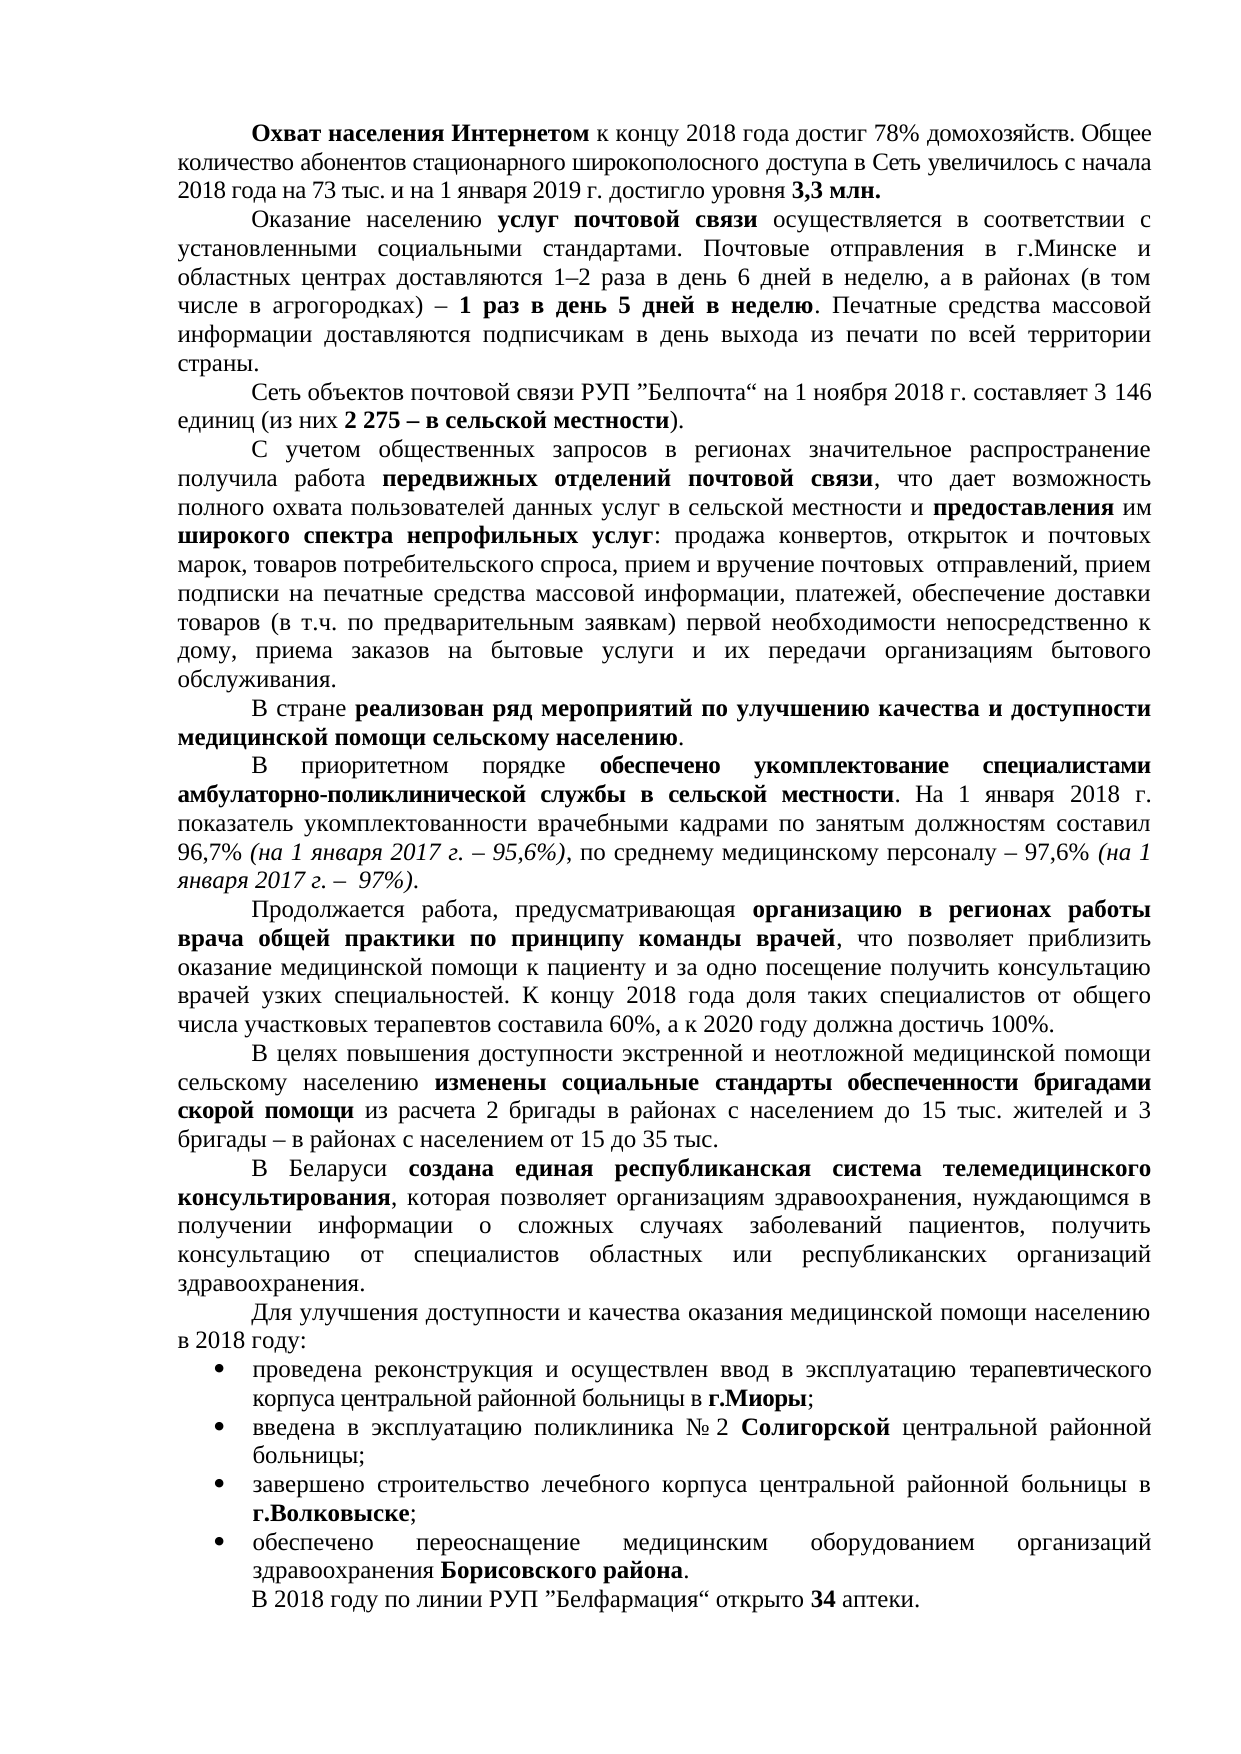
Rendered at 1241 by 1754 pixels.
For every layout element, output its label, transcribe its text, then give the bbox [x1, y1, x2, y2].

text Охват населения Интернетом к концу 2018 года достиг 78% домохозяйств. Общее количество абонентов стационарного широкополосного доступа в Сеть увеличилось с начала 2018 года на 73 тыс. и на 1 января . достигло уровня 3,3 млн. [177, 118, 1152, 204]
list проведена реконструкция и осуществлен ввод в эксплуатацию терапевтического корпуса центральной районной больницы в г.Миоры; [215, 1354, 1152, 1412]
list обеспечено переоснащение медицинским оборудованием организаций здравоохранения Борисовского района. [215, 1527, 1152, 1584]
text Продолжается работа, предусматривающая организацию в регионах работы врача общей практики по принципу команды врачей, что позволяет приблизить оказание медицинской помощи к пациенту и за одно посещение получить консультацию врачей узких специальностей. К концу 2018 года доля таких специалистов от общего числа участковых терапевтов составила 60%, а к 2020 году должна достичь 100%. [177, 894, 1152, 1038]
text Сеть объектов почтовой связи РУП ”Белпочта“ на 1 ноября . составляет 3 146 единиц (из них 2 275 – в сельской местности). [177, 377, 1152, 434]
text Оказание населению услуг почтовой связи осуществляется в соответствии с установленными социальными стандартами. Почтовые отправления в г.Минске и областных центрах доставляются 1–2 раза в день 6 дней в неделю, а в районах (в том числе в агрогородках) – 1 раз в день 5 дней в неделю. Печатные средства массовой информации доставляются подписчикам в день выхода из печати по всей территории страны. [177, 204, 1152, 377]
text С учетом общественных запросов в регионах значительное распространение получила работа передвижных отделений почтовой связи, что дает возможность полного охвата пользователей данных услуг в сельской местности и предоставления им широкого спектра непрофильных услуг: продажа конвертов, открыток и почтовых марок, товаров потребительского спроса, прием и вручение почтовых отправлений, прием подписки на печатные средства массовой информации, платежей, обеспечение доставки товаров (в т.ч. по предварительным заявкам) первой необходимости непосредственно к дому, приема заказов на бытовые услуги и их передачи организациям бытового обслуживания. [177, 434, 1152, 693]
text В приоритетном порядке обеспечено укомплектование специалистами амбулаторно-поликлинической службы в сельской местности. На 1 января . показатель укомплектованности врачебными кадрами по занятым должностям составил 96,7% (на 1 января . – 95,6%), по среднему медицинскому персоналу – 97,6% (на 1 января 2017 г. – 97%). [177, 751, 1152, 894]
text В 2018 году по линии РУП ”Белфармация“ открыто 34 аптеки. [177, 1584, 1152, 1613]
list введена в эксплуатацию поликлиника № 2 Солигорской центральной районной больницы; [215, 1412, 1152, 1469]
list завершено строительство лечебного корпуса центральной районной больницы в г.Волковыске; [215, 1469, 1152, 1527]
text Для улучшения доступности и качества оказания медицинской помощи населению в 2018 году: [177, 1297, 1152, 1354]
text В Беларуси создана единая республиканская система телемедицинского консультирования, которая позволяет организациям здравоохранения, нуждающимся в получении информации о сложных случаях заболеваний пациентов, получить консультацию от специалистов областных или республиканских организаций здравоохранения. [177, 1153, 1152, 1297]
text В стране реализован ряд мероприятий по улучшению качества и доступности медицинской помощи сельскому населению. [177, 693, 1152, 751]
text В целях повышения доступности экстренной и неотложной медицинской помощи сельскому населению изменены социальные стандарты обеспеченности бригадами скорой помощи из расчета 2 бригады в районах с населением до 15 тыс. жителей и 3 бригады – в районах с населением от 15 до 35 тыс. [177, 1038, 1152, 1153]
